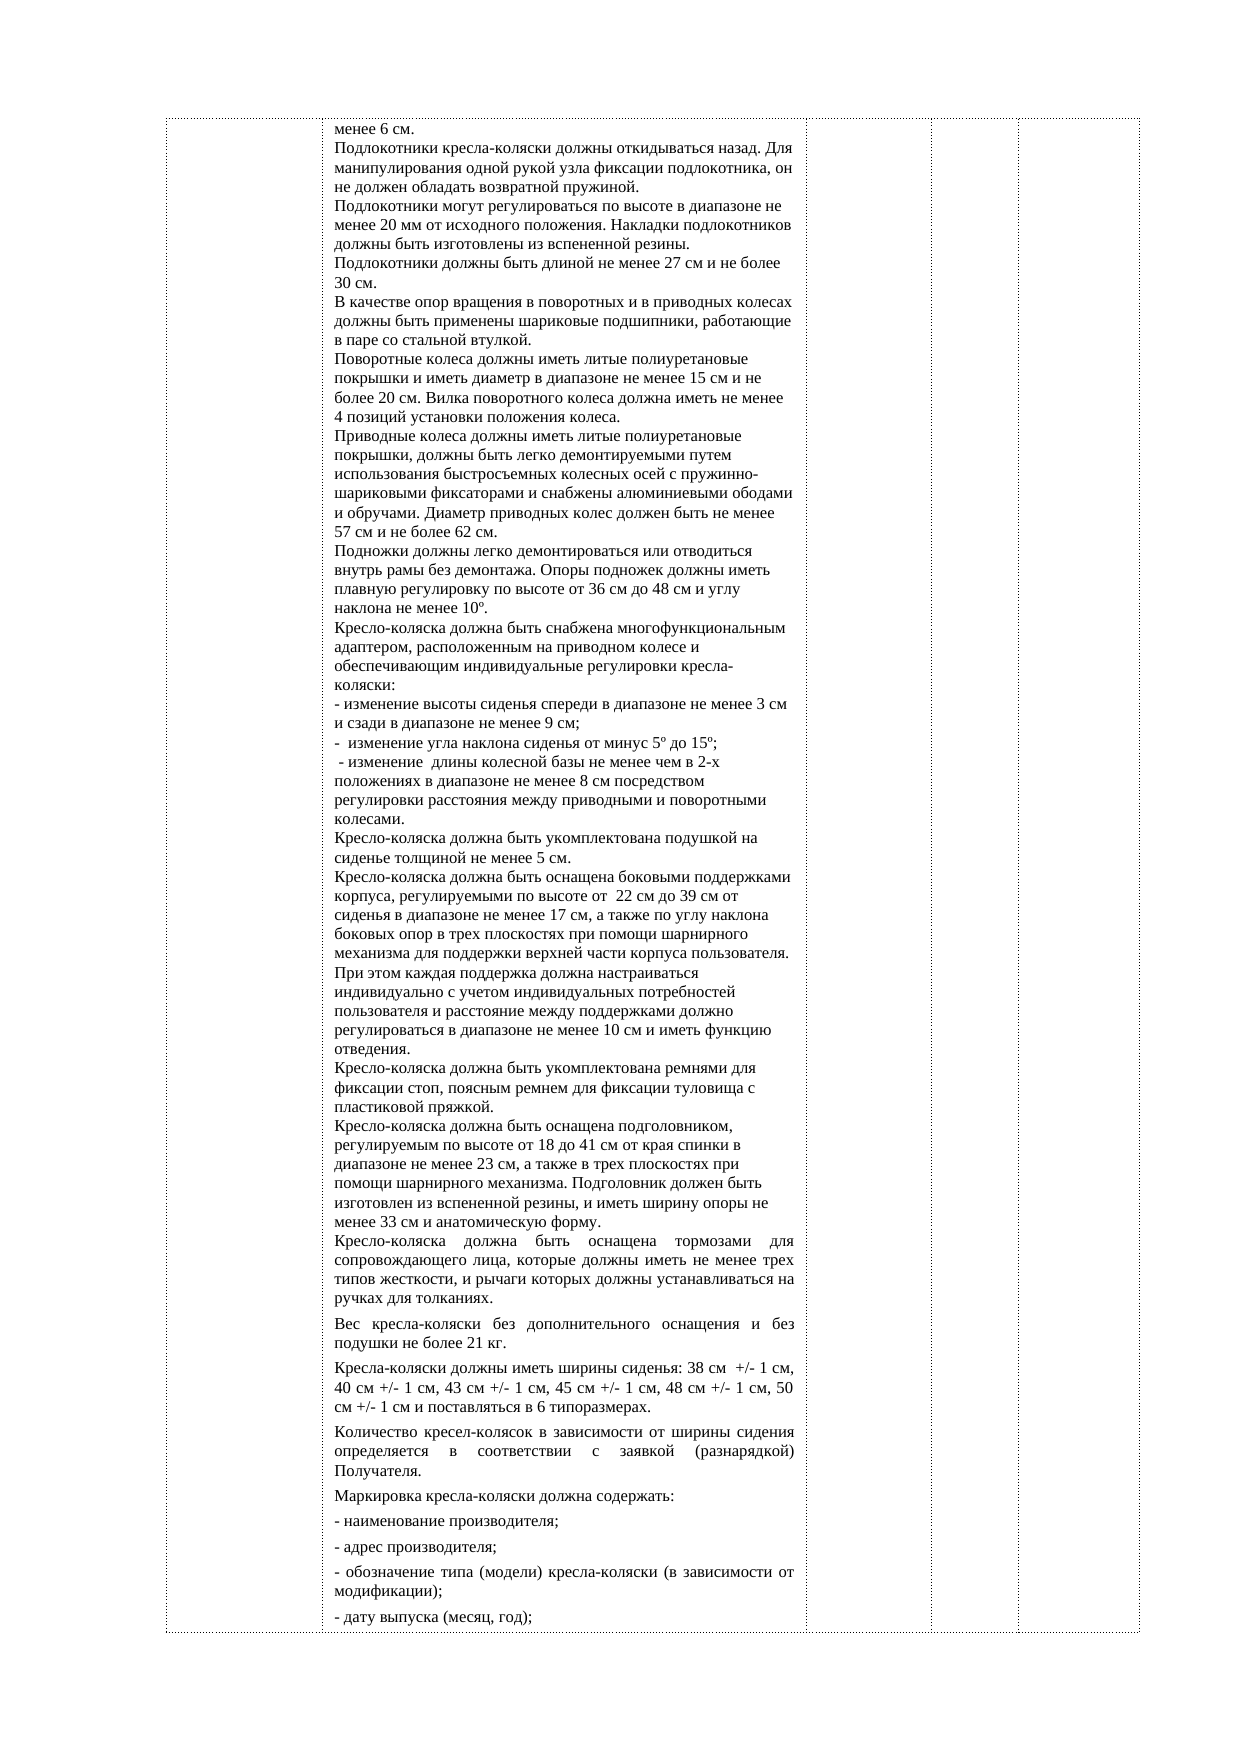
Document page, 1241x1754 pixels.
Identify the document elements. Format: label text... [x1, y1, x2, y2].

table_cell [166, 118, 323, 1632]
table_cell 30 [806, 118, 932, 1632]
table_cell [932, 118, 1019, 1632]
table_cell [1019, 118, 1139, 1632]
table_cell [323, 118, 806, 1632]
